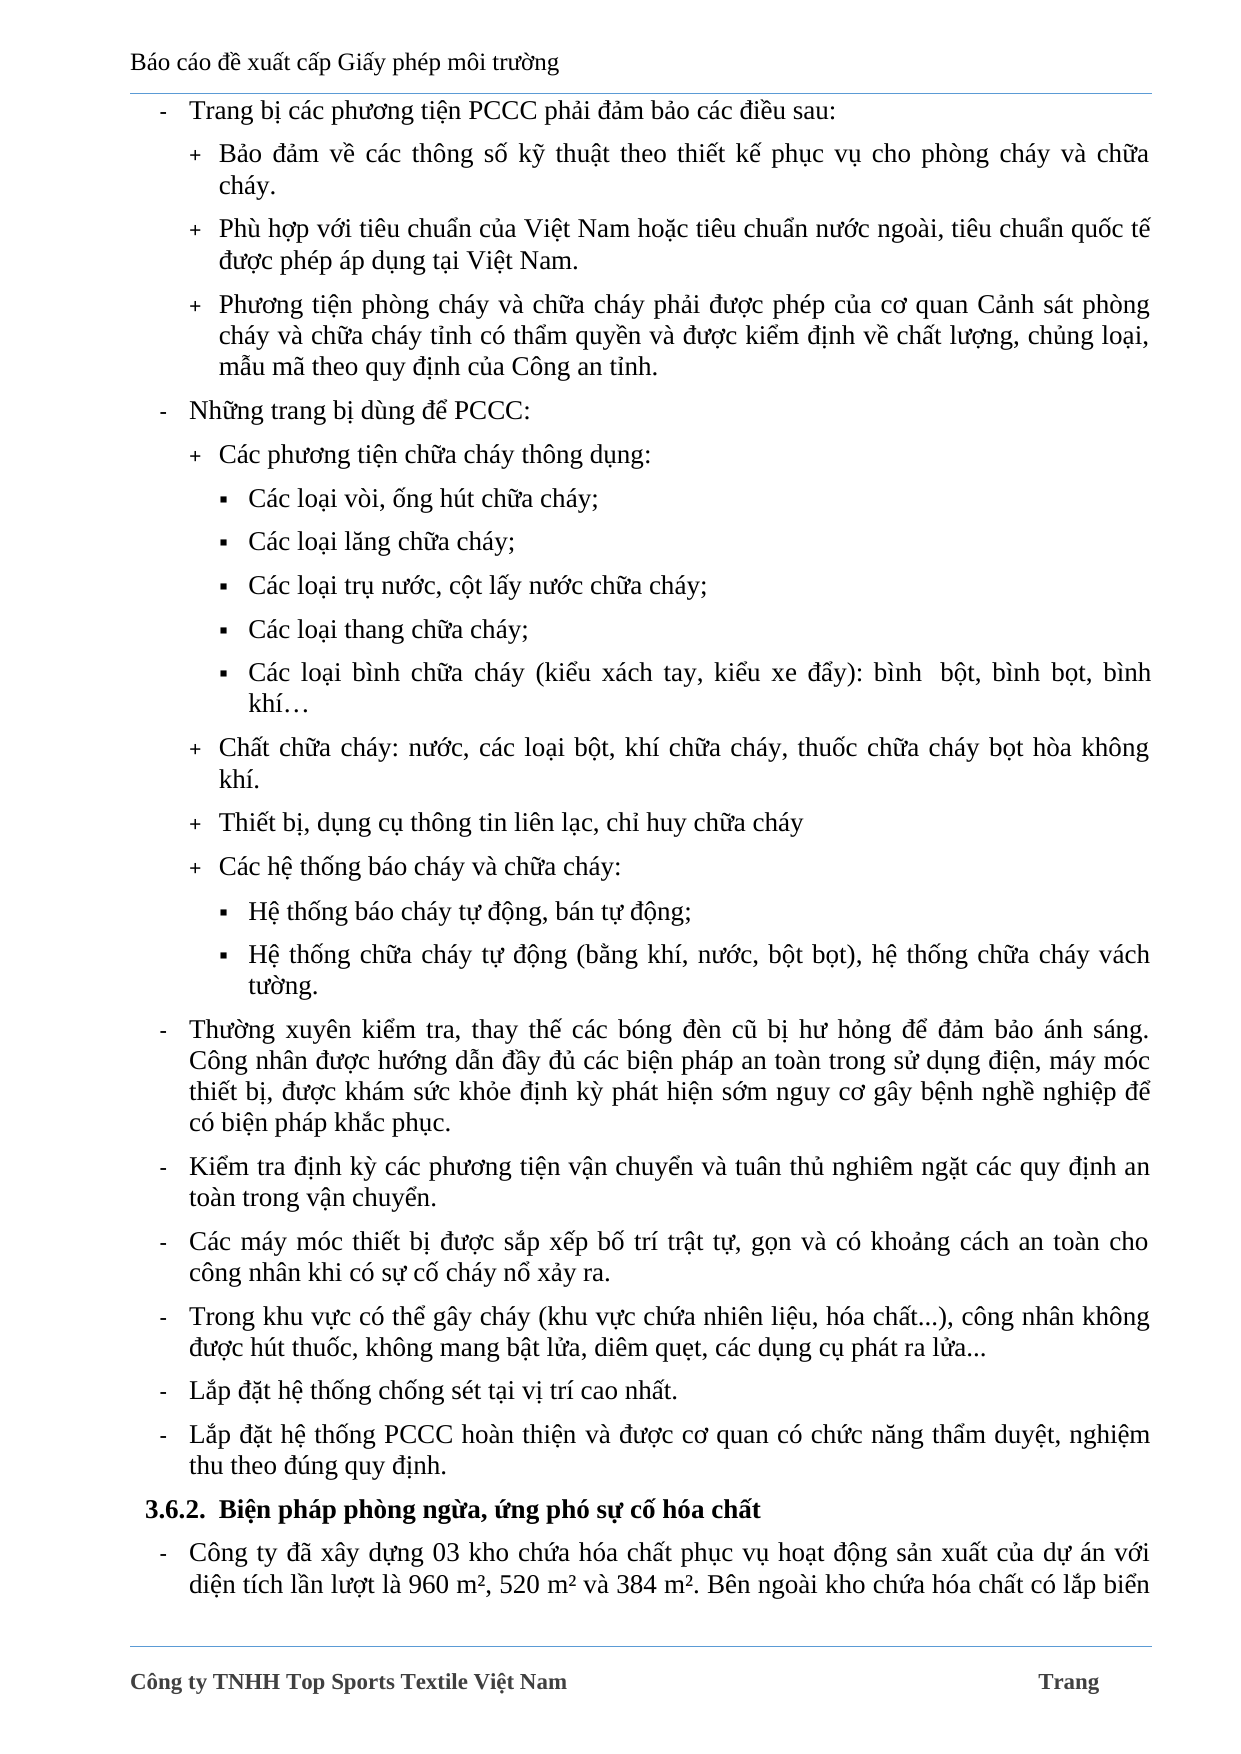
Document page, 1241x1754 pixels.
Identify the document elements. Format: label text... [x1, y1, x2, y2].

list Lắp đặt hệ thống chống sét tại vị trí cao nhất. [159, 1374, 1152, 1406]
list Các phương tiện chữa cháy thông dụng: [189, 438, 1152, 469]
list Các hệ thống báo cháy và chữa cháy: [189, 851, 1152, 882]
list Các loại thang chữa cháy; [218, 613, 1152, 644]
list Các loại trụ nước, cột lấy nước chữa cháy; [218, 569, 1152, 600]
list Hệ thống báo cháy tự động, bán tự động; [218, 894, 1152, 926]
list Chất chữa cháy: nước, các loại bột, khí chữa cháy, thuốc chữa cháy bọt hòa không khí. [189, 731, 1152, 794]
list Trang bị các phương tiện PCCC phải đảm bảo các điều sau: [159, 94, 1152, 125]
list Phù hợp với tiêu chuẩn của Việt Nam hoặc tiêu chuẩn nước ngoài, tiêu chuẩn quốc tế được phép áp dụng tại Việt Nam. [189, 213, 1152, 275]
list Thiết bị, dụng cụ thông tin liên lạc, chỉ huy chữa cháy [189, 806, 1152, 838]
list Trong khu vực có thể gây cháy (khu vực chứa nhiên liệu, hóa chất...), công nhân không được hút thuốc, không mang bật lửa, diêm quẹt, các dụng cụ phát ra lửa... [159, 1300, 1152, 1362]
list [159, 1537, 1152, 1599]
list Phương tiện phòng cháy và chữa cháy phải được phép của cơ quan Cảnh sát phòng cháy và chữa cháy tỉnh có thẩm quyền và được kiểm định về chất lượng, chủng loại, mẫu mã theo quy định của Công an tỉnh. [189, 288, 1152, 382]
list Thường xuyên kiểm tra, thay thế các bóng đèn cũ bị hư hỏng để đảm bảo ánh sáng. Công nhân được hướng dẫn đầy đủ các biện pháp an toàn trong sử dụng điện, máy móc thiết bị, được khám sức khỏe định kỳ phát hiện sớm nguy cơ gây bệnh nghề nghiệp để có biện pháp khắc phục. [159, 1013, 1152, 1138]
list Biện pháp phòng ngừa, ứng phó sự cố hóa chất [145, 1493, 1152, 1524]
list Các loại lăng chữa cháy; [218, 526, 1152, 557]
list Kiểm tra định kỳ các phương tiện vận chuyển và tuân thủ nghiêm ngặt các quy định an toàn trong vận chuyển. [159, 1150, 1152, 1212]
list Lắp đặt hệ thống PCCC hoàn thiện và được cơ quan có chức năng thẩm duyệt, nghiệm thu theo đúng quy định. [159, 1418, 1152, 1480]
list Các máy móc thiết bị được sắp xếp bố trí trật tự, gọn và có khoảng cách an toàn cho công nhân khi có sự cố cháy nổ xảy ra. [159, 1225, 1152, 1287]
list Các loại bình chữa cháy (kiểu xách tay, kiểu xe đẩy): bình bột, bình bọt, bình khí… [218, 656, 1152, 719]
list Các loại vòi, ống hút chữa cháy; [218, 482, 1152, 513]
list Hệ thống chữa cháy tự động (bằng khí, nước, bột bọt), hệ thống chữa cháy vách tường. [218, 938, 1152, 1001]
list Những trang bị dùng để PCCC: [159, 394, 1152, 425]
list Bảo đảm về các thông số kỹ thuật theo thiết kế phục vụ cho phòng cháy và chữa cháy. [189, 137, 1152, 200]
